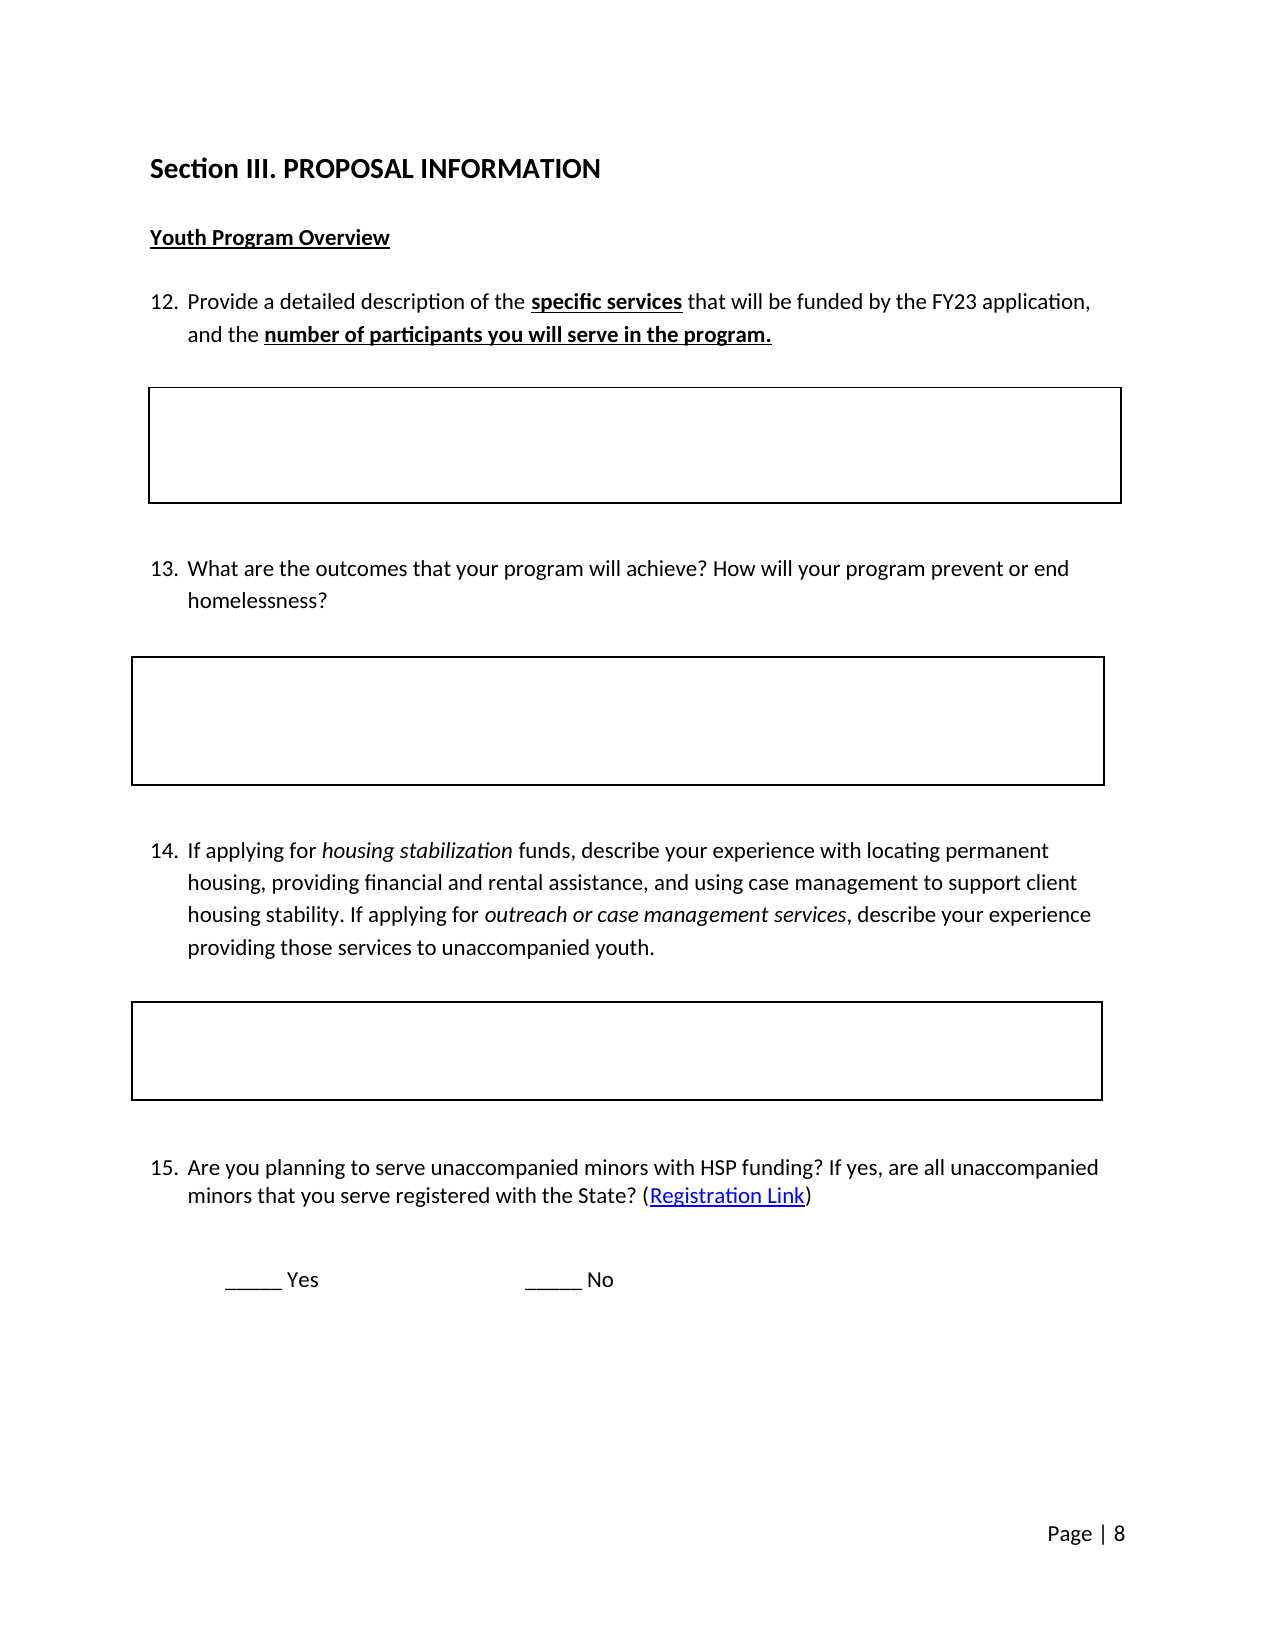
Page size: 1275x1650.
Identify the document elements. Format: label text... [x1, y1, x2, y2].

text Youth Program Overview [150, 223, 1125, 251]
list Are you planning to serve unaccompanied minors with HSP funding? If yes, are all unaccompanied minors that you serve registered with the State? (Registration Link) [150, 1153, 1125, 1209]
list Provide a detailed description of the specific services that will be funded by the FY23 application, and the number of participants you will serve in the program. [150, 287, 1125, 348]
text Section III. PROPOSAL INFORMATION [150, 150, 1125, 186]
list _____ Yes _____ No [225, 1265, 1125, 1293]
list What are the outcomes that your program will achieve? How will your program prevent or end homelessness? [150, 554, 1125, 614]
list If applying for housing stabilization funds, describe your experience with locating permanent housing, providing financial and rental assistance, and using case management to support client housing stability. If applying for outreach or case management services, describe your experience providing those services to unaccompanied youth. [150, 836, 1125, 961]
